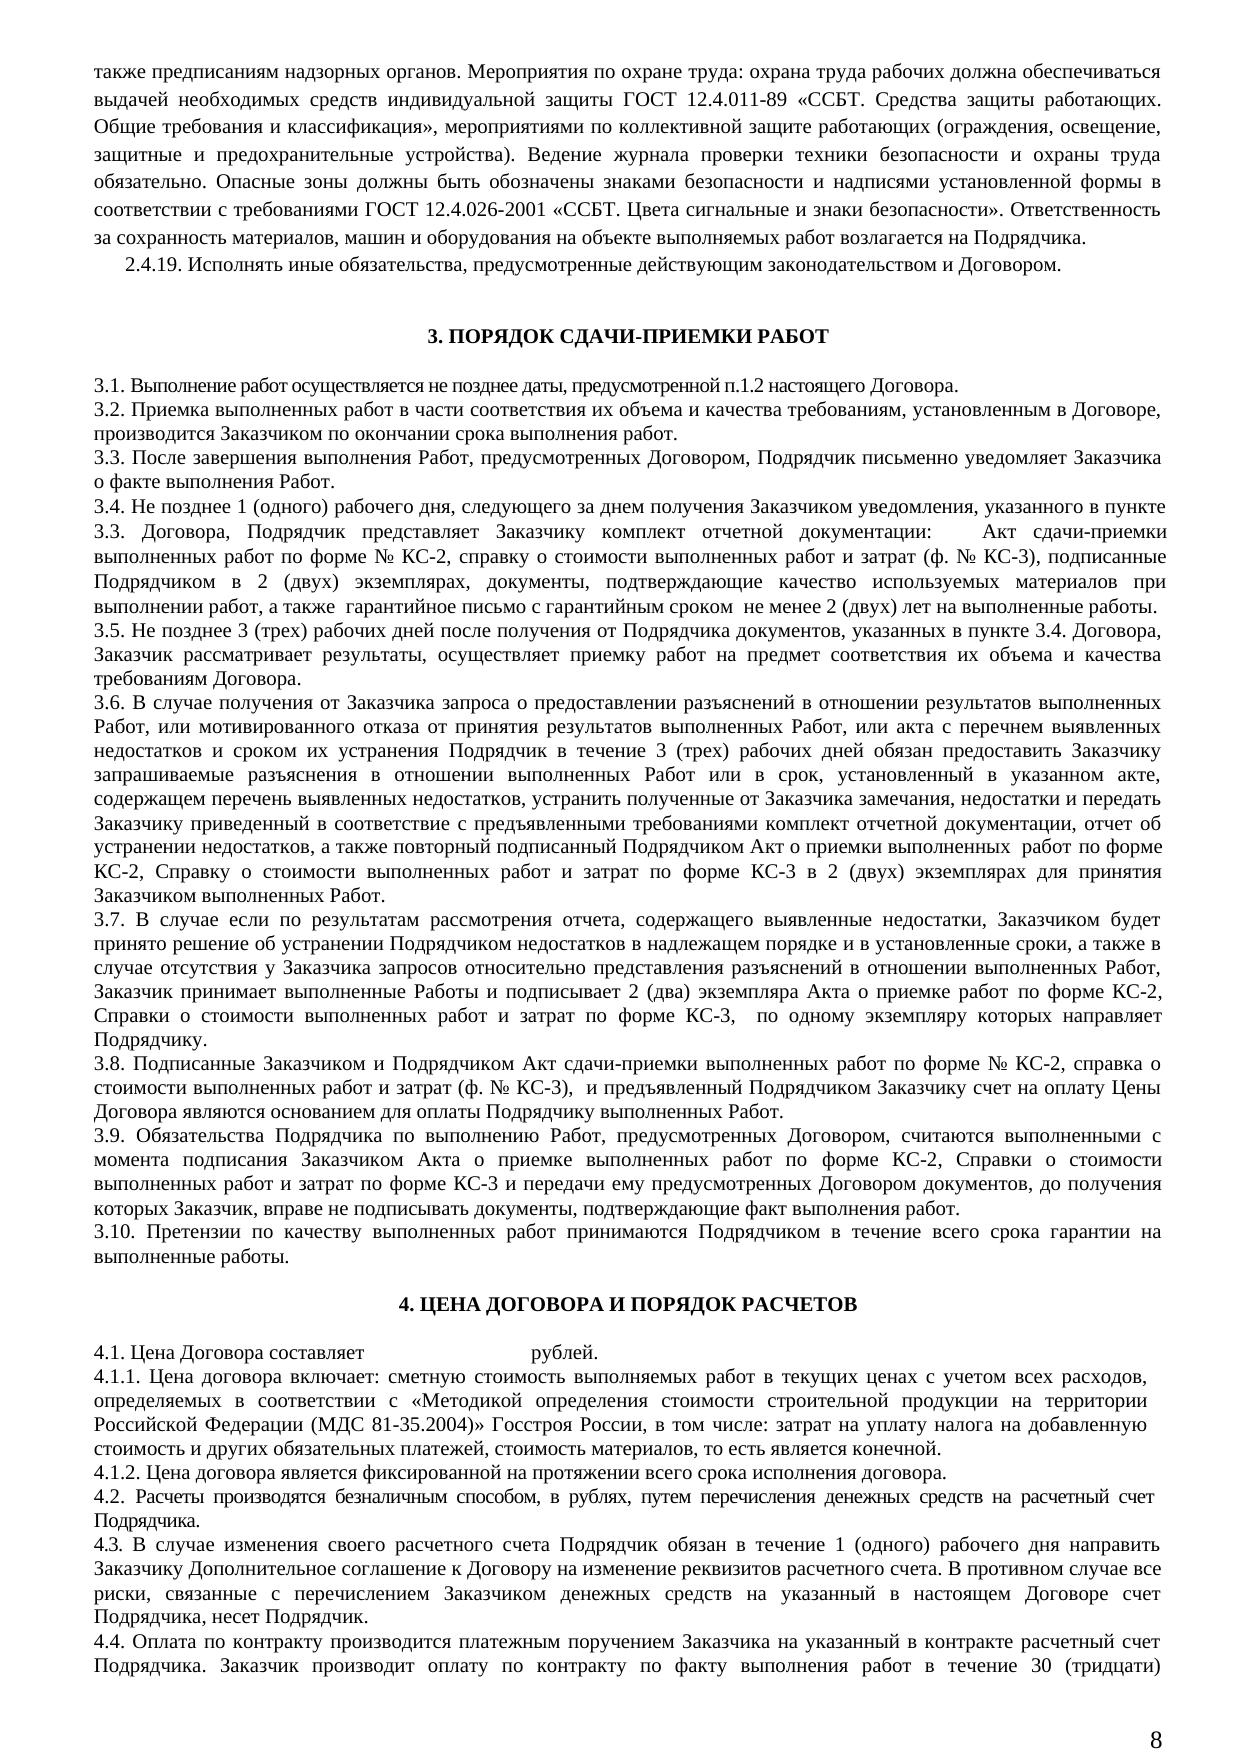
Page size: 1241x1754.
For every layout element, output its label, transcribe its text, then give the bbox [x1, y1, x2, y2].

text 3. ПОРЯДОК СДАЧИ-ПРИЕМКИ РАБОТ [94, 324, 1162, 348]
text 4.2. Расчеты производятся безналичным способом, в рублях, путем перечисления денежных средств на расчетный счет Подрядчика. [94, 1484, 1155, 1532]
text 4.3. В случае изменения своего расчетного счета Подрядчик обязан в течение 1 (одного) рабочего дня направить Заказчику Дополнительное соглашение к Договору на изменение реквизитов расчетного счета. В противном случае все риски, связанные с перечислением Заказчиком денежных средств на указанный в настоящем Договоре счет Подрядчика, несет Подрядчик. [94, 1532, 1162, 1628]
text 3.3. После завершения выполнения Работ, предусмотренных Договором, Подрядчик письменно уведомляет Заказчика о факте выполнения Работ. [94, 445, 1162, 493]
text 3.4. Не позднее 1 (одного) рабочего дня, следующего за днем получения Заказчиком уведомления, указанного в пункте 3.3. Договора, Подрядчик представляет Заказчику комплект отчетной документации: Акт сдачи-приемки выполненных работ по форме № КС-2, справку о стоимости выполненных работ и затрат (ф. № КС-3), подписанные Подрядчиком в 2 (двух) экземплярах, документы, подтверждающие качество используемых материалов при выполнении работ, а также гарантийное письмо с гарантийным сроком не менее 2 (двух) лет на выполненные работы. [94, 493, 1168, 618]
text 4.1. Цена Договора составляет рублей. [94, 1340, 1155, 1364]
text 2.4.19. Исполнять иные обязательства, предусмотренные действующим законодательством и Договором. [94, 252, 1162, 276]
text 4. ЦЕНА ДОГОВОРА И ПОРЯДОК РАСЧЕТОВ [94, 1292, 1162, 1316]
text 4.1.1. Цена договора включает: сметную стоимость выполняемых работ в текущих ценах с учетом всех расходов, определяемых в соответствии с «Методикой определения стоимости строительной продукции на территории Российской Федерации (МДС 81-35.2004)» Госстроя России, в том числе: затрат на уплату налога на добавленную стоимость и других обязательных платежей, стоимость материалов, то есть является конечной. [94, 1364, 1149, 1460]
text 3.7. В случае если по результатам рассмотрения отчета, содержащего выявленные недостатки, Заказчиком будет принято решение об устранении Подрядчиком недостатков в надлежащем порядке и в установленные сроки, а также в случае отсутствия у Заказчика запросов относительно представления разъяснений в отношении выполненных Работ, Заказчик принимает выполненные Работы и подписывает 2 (два) экземпляра Акта о приемке работ по форме КС-2, Справки о стоимости выполненных работ и затрат по форме КС-3, по одному экземпляру которых направляет Подрядчику. [94, 907, 1162, 1051]
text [94, 1628, 1162, 1677]
text 3.2. Приемка выполненных работ в части соответствия их объема и качества требованиям, установленным в Договоре, производится Заказчиком по окончании срока выполнения работ. [94, 397, 1162, 445]
text 3.8. Подписанные Заказчиком и Подрядчиком Акт сдачи-приемки выполненных работ по форме № КС-2, справка о стоимости выполненных работ и затрат (ф. № КС-3), и предъявленный Подрядчиком Заказчику счет на оплату Цены Договора являются основанием для оплаты Подрядчику выполненных Работ. [94, 1051, 1162, 1123]
text 3.5. Не позднее 3 (трех) рабочих дней после получения от Подрядчика документов, указанных в пункте 3.4. Договора, Заказчик рассматривает результаты, осуществляет приемку работ на предмет соответствия их объема и качества требованиям Договора. [94, 618, 1162, 690]
text 3.1. Выполнение работ осуществляется не позднее даты, предусмотренной п.1.2 настоящего Договора. [94, 373, 1162, 397]
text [94, 59, 1162, 249]
text 3.6. В случае получения от Заказчика запроса о предоставлении разъяснений в отношении результатов выполненных Работ, или мотивированного отказа от принятия результатов выполненных Работ, или акта с перечнем выявленных недостатков и сроком их устранения Подрядчик в течение 3 (трех) рабочих дней обязан предоставить Заказчику запрашиваемые разъяснения в отношении выполненных Работ или в срок, установленный в указанном акте, содержащем перечень выявленных недостатков, устранить полученные от Заказчика замечания, недостатки и передать Заказчику приведенный в соответствие с предъявленными требованиями комплект отчетной документации, отчет об устранении недостатков, а также повторный подписанный Подрядчиком Акт о приемки выполненных работ по форме КС-2, Справку о стоимости выполненных работ и затрат по форме КС-3 в 2 (двух) экземплярах для принятия Заказчиком выполненных Работ. [94, 690, 1162, 907]
text 3.9. Обязательства Подрядчика по выполнению Работ, предусмотренных Договором, считаются выполненными с момента подписания Заказчиком Акта о приемке выполненных работ по форме КС-2, Справки о стоимости выполненных работ и затрат по форме КС-3 и передачи ему предусмотренных Договором документов, до получения которых Заказчик, вправе не подписывать документы, подтверждающие факт выполнения работ. [94, 1123, 1162, 1219]
text 4.1.2. Цена договора является фиксированной на протяжении всего срока исполнения договора. [94, 1460, 1162, 1484]
text 3.10. Претензии по качеству выполненных работ принимаются Подрядчиком в течение всего срока гарантии на выполненные работы. [94, 1219, 1162, 1268]
